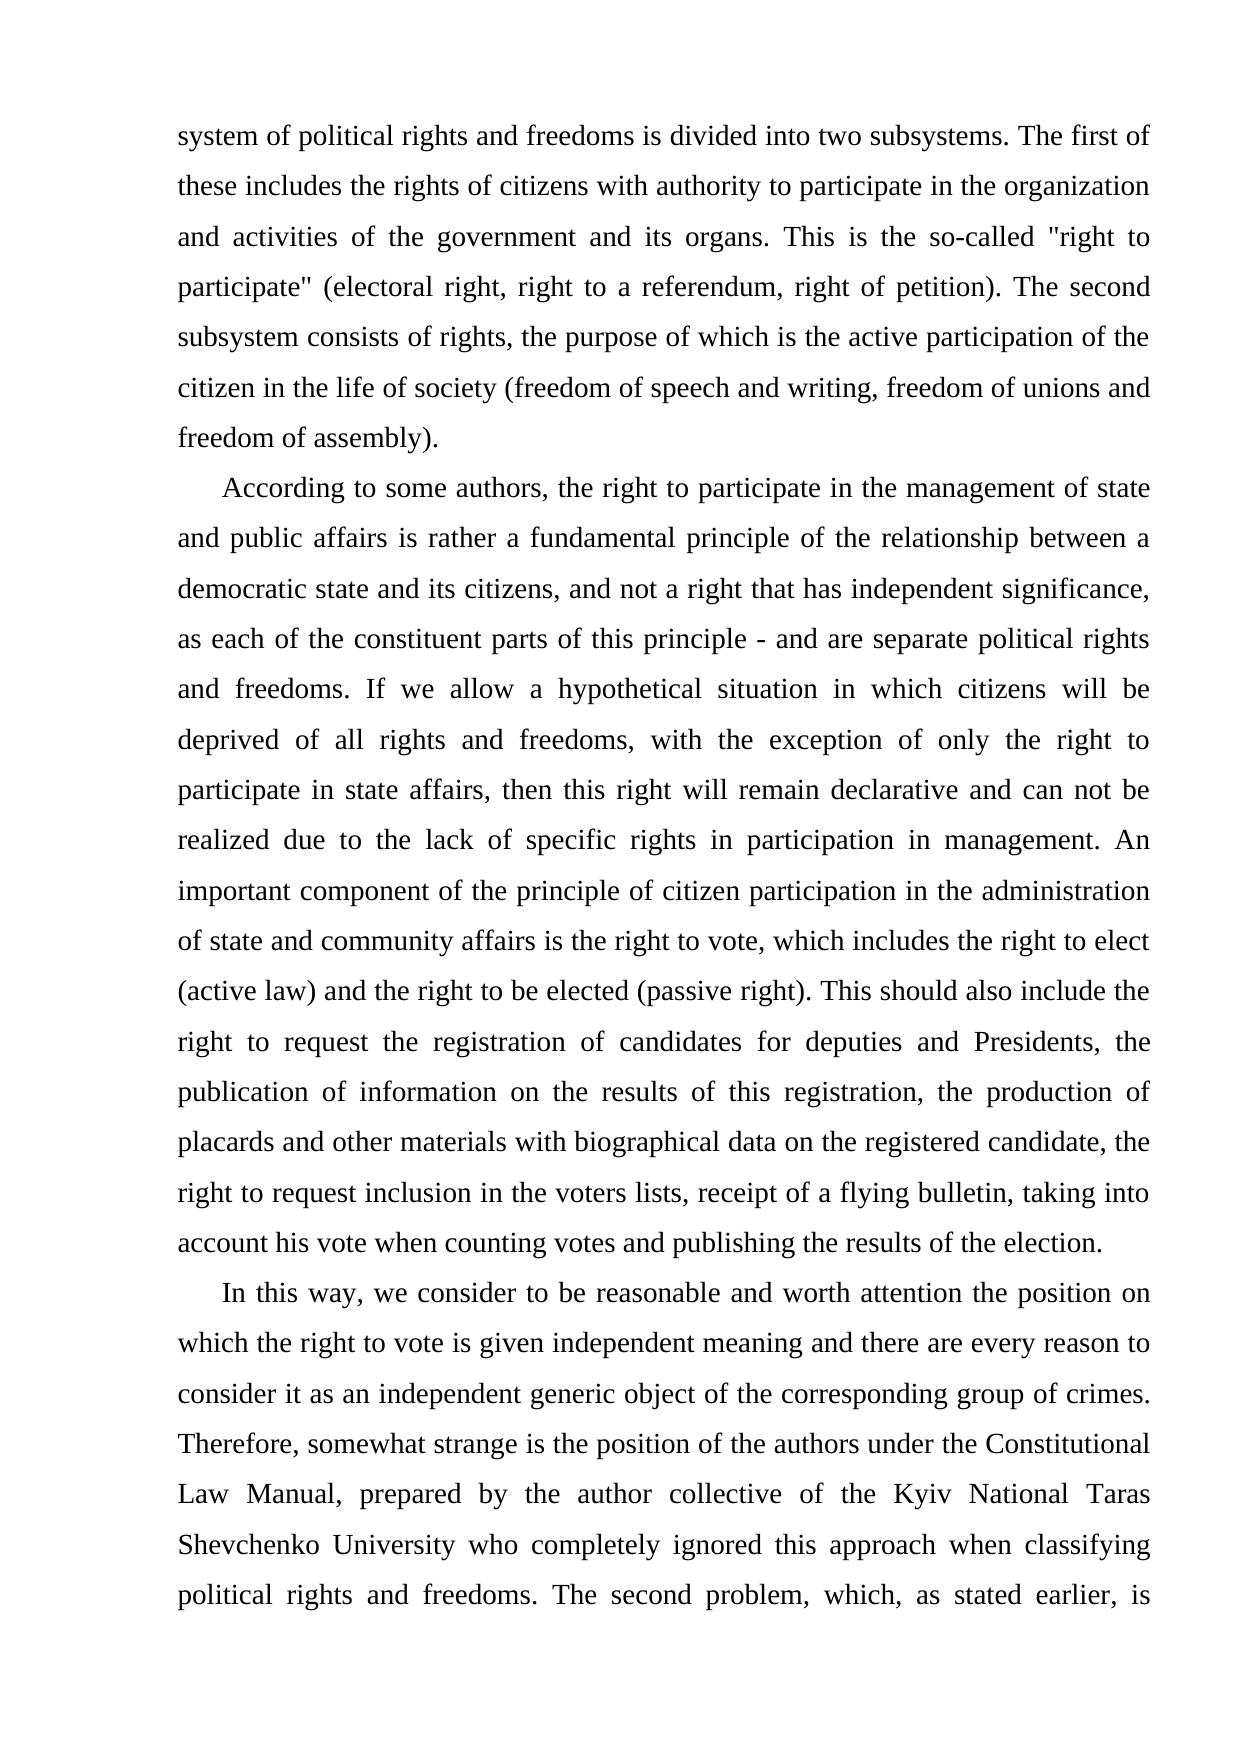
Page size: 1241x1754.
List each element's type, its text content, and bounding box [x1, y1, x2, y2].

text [177, 118, 1152, 453]
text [177, 1275, 1152, 1611]
text According to some authors, the right to participate in the management of state and public affairs is rather a fundamental principle of the relationship between a democratic state and its citizens, and not a right that has independent significance, as each of the constituent parts of this principle - and are separate political rights and freedoms. If we allow a hypothetical situation in which citizens will be deprived of all rights and freedoms, with the exception of only the right to participate in state affairs, then this right will remain declarative and can not be realized due to the lack of specific rights in participation in management. An important component of the principle of citizen participation in the administration of state and community affairs is the right to vote, which includes the right to elect (active law) and the right to be elected (passive right). This should also include the right to request the registration of candidates for deputies and Presidents, the publication of information on the results of this registration, the production of placards and other materials with biographical data on the registered candidate, the right to request inclusion in the voters lists, receipt of a flying bulletin, taking into account his vote when counting votes and publishing the results of the election. [177, 470, 1152, 1258]
